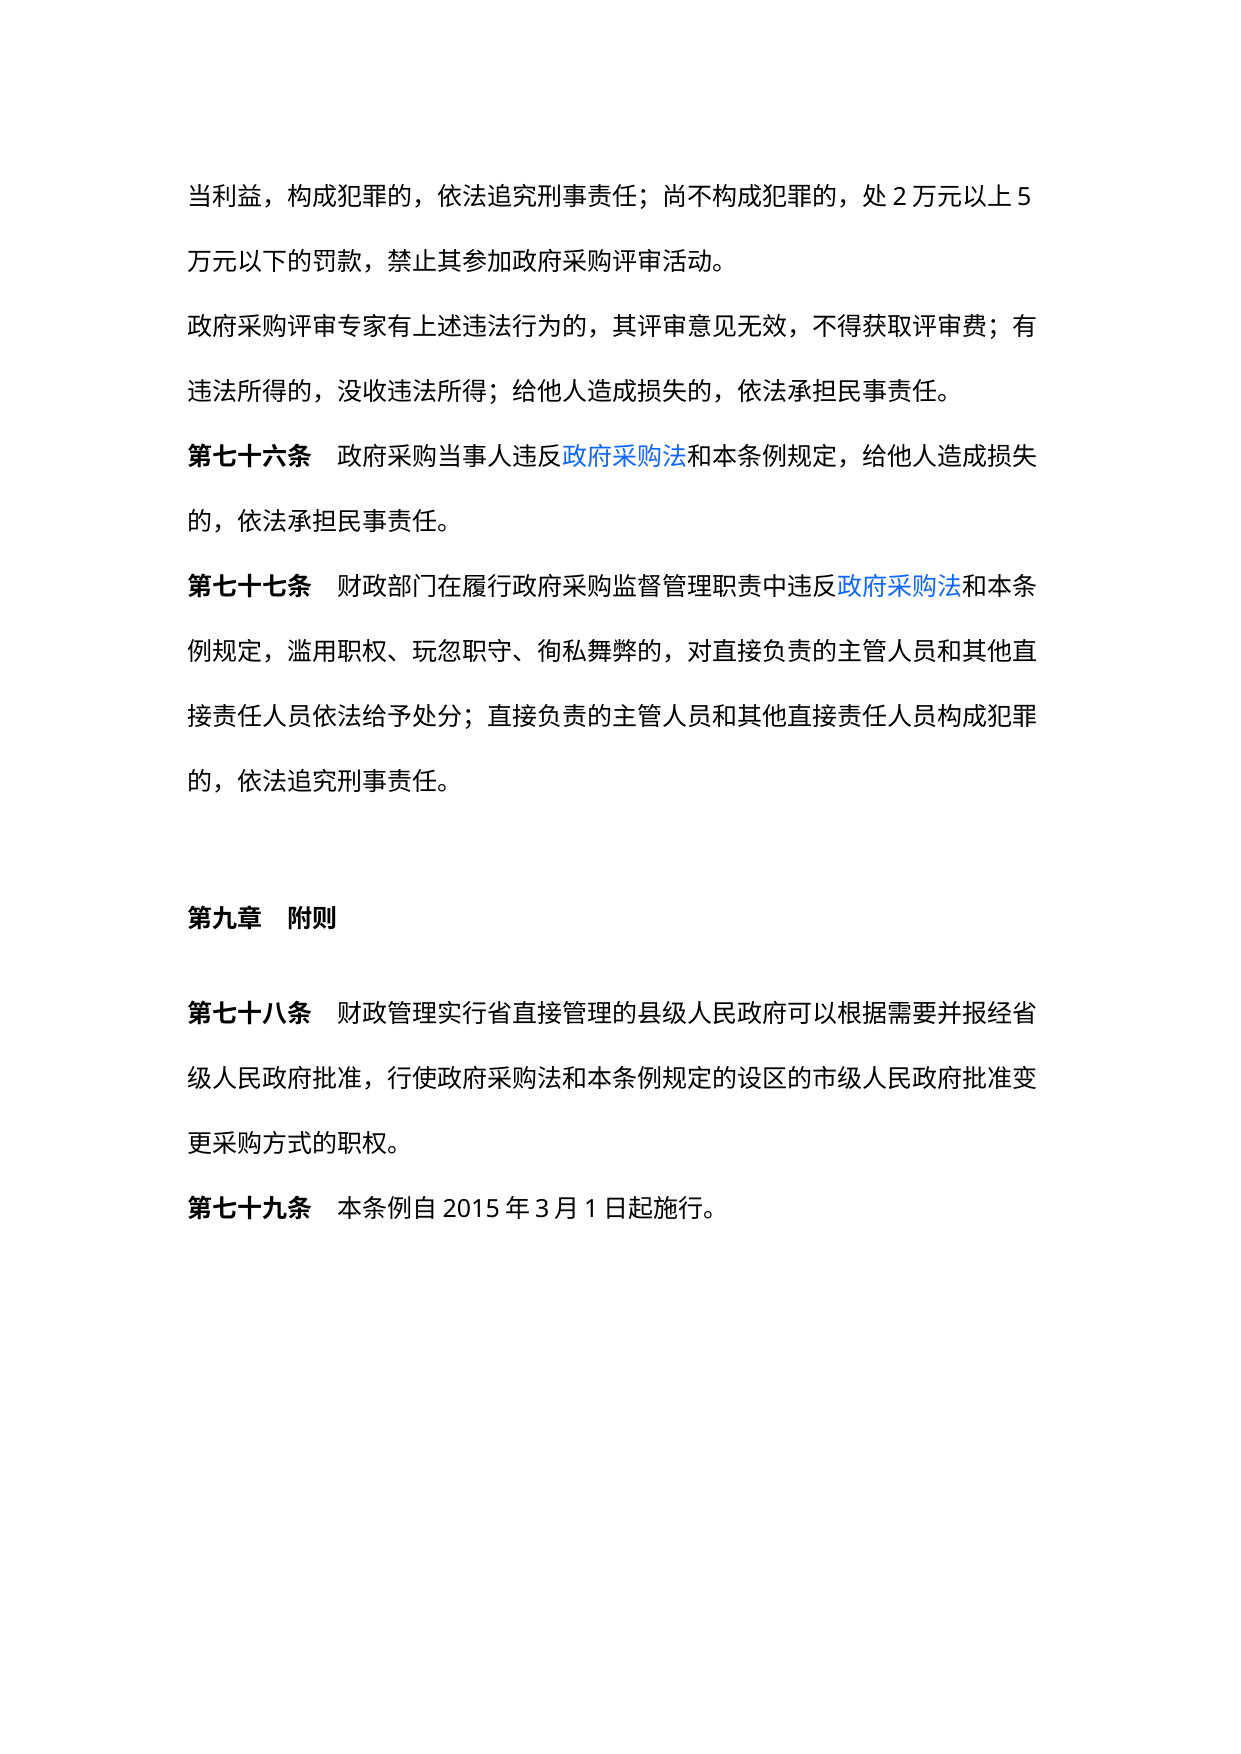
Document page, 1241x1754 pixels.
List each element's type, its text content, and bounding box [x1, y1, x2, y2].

text 第七十八条 财政管理实行省直接管理的县级人民政府可以根据需要并报经省级人民政府批准，行使政府采购法和本条例规定的设区的市级人民政府批准变更采购方式的职权。 第七十九条 本条例自2015年3月1日起施行。 [187, 979, 1053, 1239]
text 第九章 附则 [187, 884, 1053, 949]
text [187, 162, 1053, 812]
